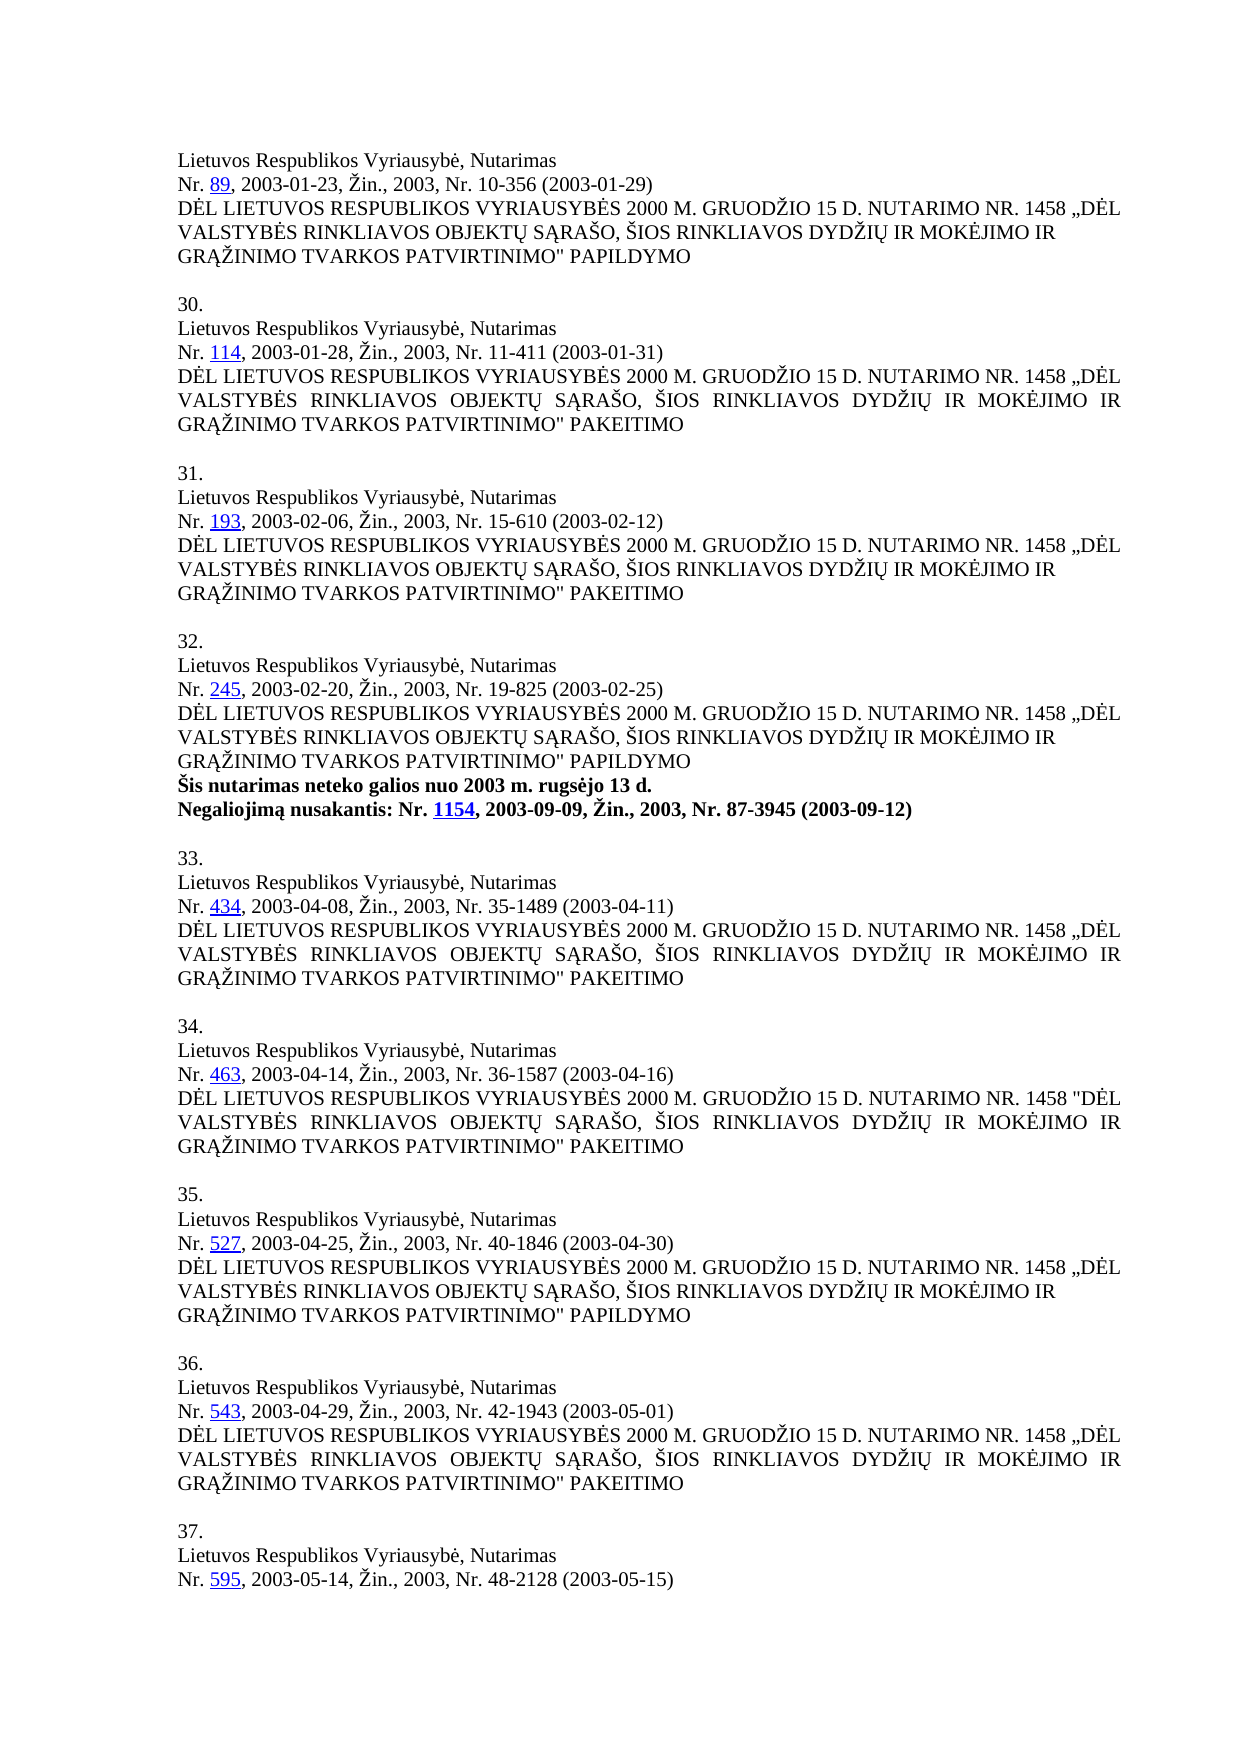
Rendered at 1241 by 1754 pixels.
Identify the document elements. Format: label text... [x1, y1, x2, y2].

text Lietuvos Respublikos Vyriausybė, Nutarimas [177, 484, 1122, 509]
text 30. [177, 292, 1122, 316]
text Negaliojimą nusakantis: Nr. 1154, 2003-09-09, Žin., 2003, Nr. 87-3945 (2003-09-12) [177, 797, 1122, 821]
text DĖL LIETUVOS RESPUBLIKOS VYRIAUSYBĖS 2000 M. GRUODŽIO 15 D. NUTARIMO NR. 1458 „DĖL VALSTYBĖS RINKLIAVOS OBJEKTŲ SĄRAŠO, ŠIOS RINKLIAVOS DYDŽIŲ IR MOKĖJIMO IR GRĄŽINIMO TVARKOS PATVIRTINIMO" PAPILDYMO [177, 1254, 1122, 1327]
text Nr. 89, 2003-01-23, Žin., 2003, Nr. 10-356 (2003-01-29) [177, 172, 1122, 196]
text 31. [177, 461, 1122, 484]
text DĖL LIETUVOS RESPUBLIKOS VYRIAUSYBĖS 2000 M. GRUODŽIO 15 D. NUTARIMO NR. 1458 „DĖL VALSTYBĖS RINKLIAVOS OBJEKTŲ SĄRAŠO, ŠIOS RINKLIAVOS DYDŽIŲ IR MOKĖJIMO IR GRĄŽINIMO TVARKOS PATVIRTINIMO" PAPILDYMO [177, 196, 1122, 268]
text 33. [177, 846, 1122, 869]
text Nr. 543, 2003-04-29, Žin., 2003, Nr. 42-1943 (2003-05-01) [177, 1399, 1122, 1423]
text 32. [177, 629, 1122, 653]
text Nr. 114, 2003-01-28, Žin., 2003, Nr. 11-411 (2003-01-31) [177, 340, 1122, 364]
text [177, 1423, 1122, 1495]
text Lietuvos Respublikos Vyriausybė, Nutarimas [177, 869, 1122, 894]
text Lietuvos Respublikos Vyriausybė, Nutarimas [177, 1375, 1122, 1399]
text 37. [177, 1519, 1122, 1543]
text Nr. 193, 2003-02-06, Žin., 2003, Nr. 15-610 (2003-02-12) [177, 509, 1122, 533]
text Nr. 595, 2003-05-14, Žin., 2003, Nr. 48-2128 (2003-05-15) [177, 1567, 1122, 1591]
text 36. [177, 1351, 1122, 1375]
text Nr. 434, 2003-04-08, Žin., 2003, Nr. 35-1489 (2003-04-11) [177, 894, 1122, 918]
text Lietuvos Respublikos Vyriausybė, Nutarimas [177, 1038, 1122, 1062]
text Lietuvos Respublikos Vyriausybė, Nutarimas [177, 1206, 1122, 1231]
text Nr. 245, 2003-02-20, Žin., 2003, Nr. 19-825 (2003-02-25) [177, 677, 1122, 701]
text Šis nutarimas neteko galios nuo 2003 m. rugsėjo 13 d. [177, 773, 1122, 797]
text 34. [177, 1014, 1122, 1038]
text Nr. 527, 2003-04-25, Žin., 2003, Nr. 40-1846 (2003-04-30) [177, 1231, 1122, 1254]
text DĖL LIETUVOS RESPUBLIKOS VYRIAUSYBĖS 2000 M. GRUODŽIO 15 D. NUTARIMO NR. 1458 „DĖL VALSTYBĖS RINKLIAVOS OBJEKTŲ SĄRAŠO, ŠIOS RINKLIAVOS DYDŽIŲ IR MOKĖJIMO IR GRĄŽINIMO TVARKOS PATVIRTINIMO" PAPILDYMO [177, 701, 1122, 773]
text Lietuvos Respublikos Vyriausybė, Nutarimas [177, 316, 1122, 340]
text Lietuvos Respublikos Vyriausybė, Nutarimas [177, 148, 1122, 172]
text DĖL LIETUVOS RESPUBLIKOS VYRIAUSYBĖS 2000 M. GRUODŽIO 15 D. NUTARIMO NR. 1458 "DĖL VALSTYBĖS RINKLIAVOS OBJEKTŲ SĄRAŠO, ŠIOS RINKLIAVOS DYDŽIŲ IR MOKĖJIMO IR GRĄŽINIMO TVARKOS PATVIRTINIMO" PAKEITIMO [177, 1086, 1122, 1158]
text 35. [177, 1182, 1122, 1206]
text Lietuvos Respublikos Vyriausybė, Nutarimas [177, 1543, 1122, 1567]
text Nr. 463, 2003-04-14, Žin., 2003, Nr. 36-1587 (2003-04-16) [177, 1062, 1122, 1086]
text Lietuvos Respublikos Vyriausybė, Nutarimas [177, 653, 1122, 677]
